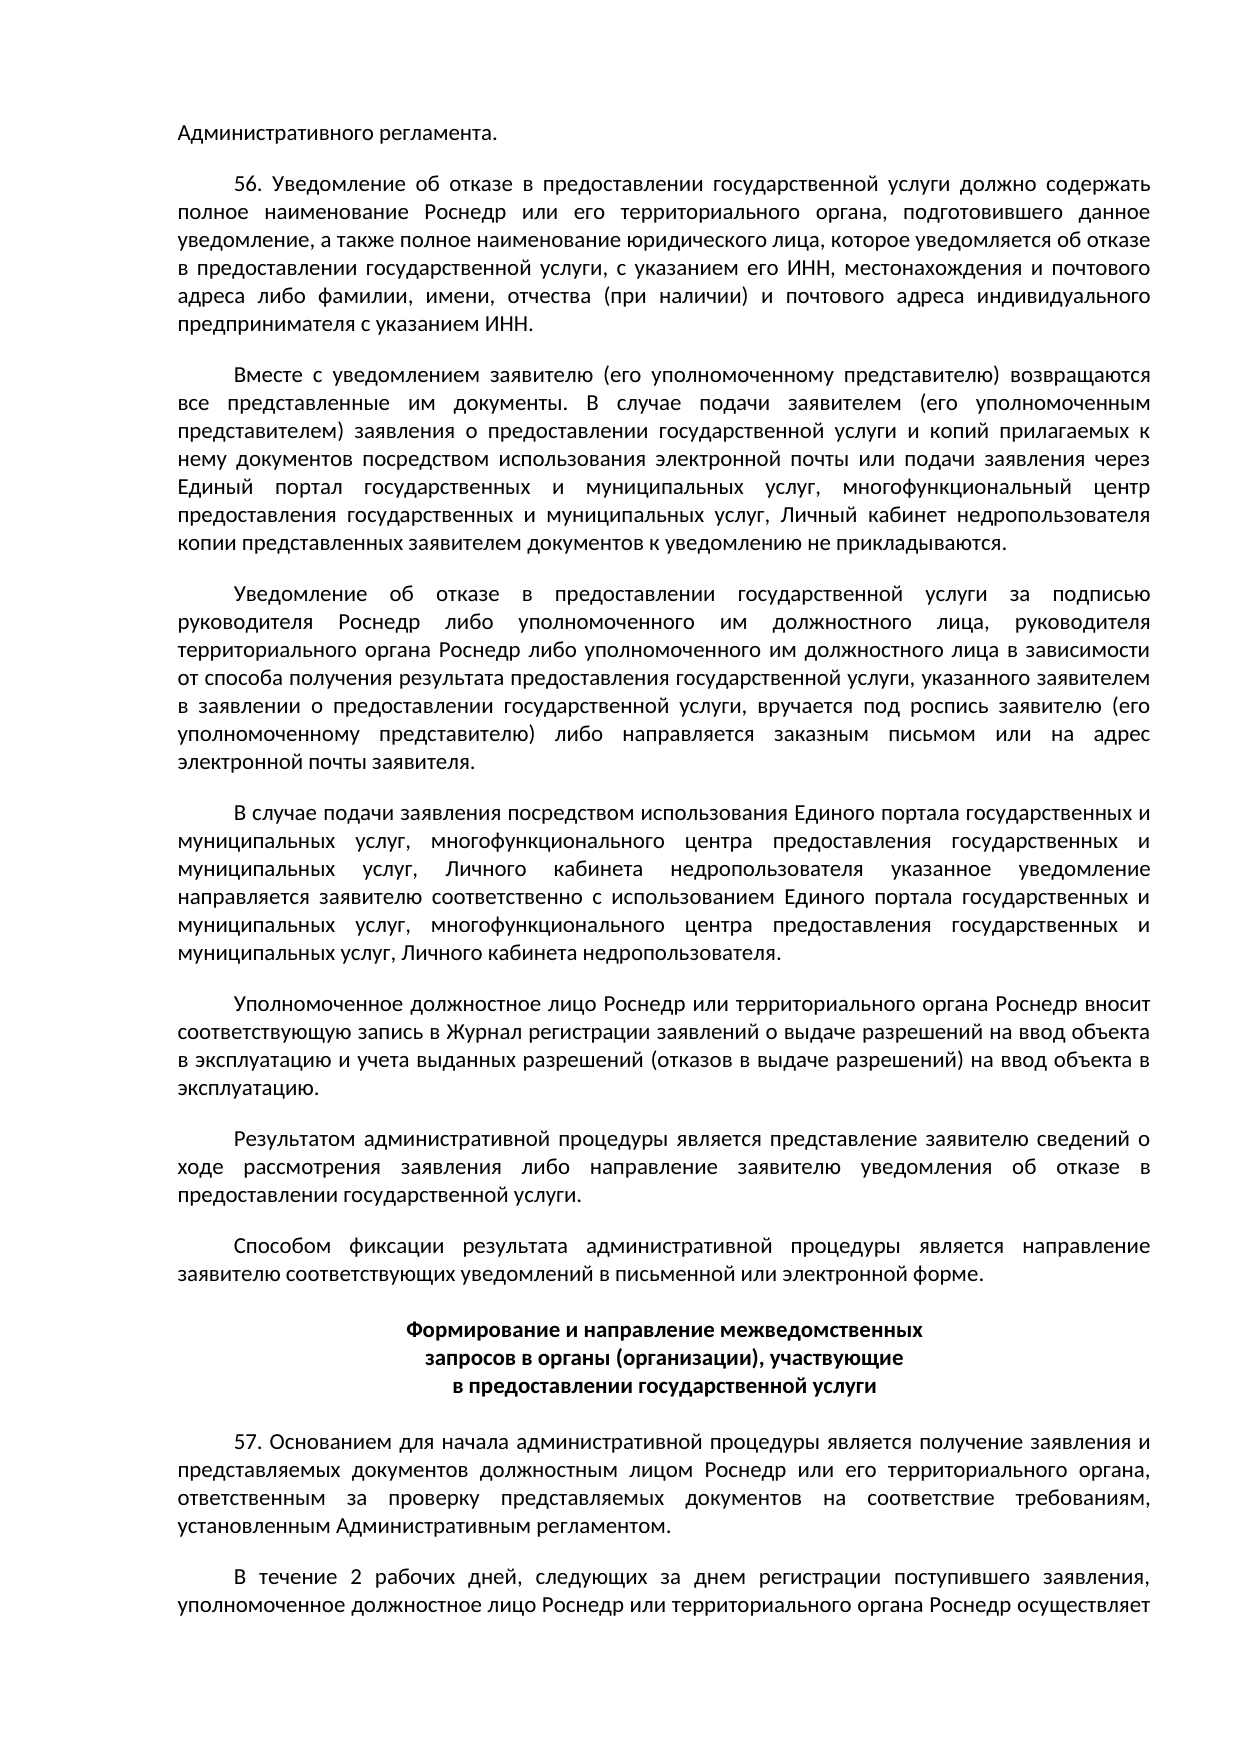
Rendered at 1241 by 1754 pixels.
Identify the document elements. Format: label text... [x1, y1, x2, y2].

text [177, 118, 1152, 146]
text Уведомление об отказе в предоставлении государственной услуги за подписью руководителя Роснедр либо уполномоченного им должностного лица, руководителя территориального органа Роснедр либо уполномоченного им должностного лица в зависимости от способа получения результата предоставления государственной услуги, указанного заявителем в заявлении о предоставлении государственной услуги, вручается под роспись заявителю (его уполномоченному представителю) либо направляется заказным письмом или на адрес электронной почты заявителя. [177, 579, 1152, 775]
text 57. Основанием для начала административной процедуры является получение заявления и представляемых документов должностным лицом Роснедр или его территориального органа, ответственным за проверку представляемых документов на соответствие требованиям, установленным Административным регламентом. [177, 1427, 1152, 1539]
text 56. Уведомление об отказе в предоставлении государственной услуги должно содержать полное наименование Роснедр или его территориального органа, подготовившего данное уведомление, а также полное наименование юридического лица, которое уведомляется об отказе в предоставлении государственной услуги, с указанием его ИНН, местонахождения и почтового адреса либо фамилии, имени, отчества (при наличии) и почтового адреса индивидуального предпринимателя с указанием ИНН. [177, 169, 1152, 337]
title запросов в органы (организации), участвующие [177, 1343, 1152, 1371]
text В случае подачи заявления посредством использования Единого портала государственных и муниципальных услуг, многофункционального центра предоставления государственных и муниципальных услуг, Личного кабинета недропользователя указанное уведомление направляется заявителю соответственно с использованием Единого портала государственных и муниципальных услуг, многофункционального центра предоставления государственных и муниципальных услуг, Личного кабинета недропользователя. [177, 798, 1152, 966]
text Вместе с уведомлением заявителю (его уполномоченному представителю) возвращаются все представленные им документы. В случае подачи заявителем (его уполномоченным представителем) заявления о предоставлении государственной услуги и копий прилагаемых к нему документов посредством использования электронной почты или подачи заявления через Единый портал государственных и муниципальных услуг, многофункциональный центр предоставления государственных и муниципальных услуг, Личный кабинет недропользователя копии представленных заявителем документов к уведомлению не прикладываются. [177, 360, 1152, 556]
title в предоставлении государственной услуги [177, 1371, 1152, 1399]
title Формирование и направление межведомственных [177, 1315, 1152, 1343]
text Способом фиксации результата административной процедуры является направление заявителю соответствующих уведомлений в письменной или электронной форме. [177, 1231, 1152, 1287]
text Результатом административной процедуры является представление заявителю сведений о ходе рассмотрения заявления либо направление заявителю уведомления об отказе в предоставлении государственной услуги. [177, 1124, 1152, 1208]
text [177, 1562, 1152, 1618]
text Уполномоченное должностное лицо Роснедр или территориального органа Роснедр вносит соответствующую запись в Журнал регистрации заявлений о выдаче разрешений на ввод объекта в эксплуатацию и учета выданных разрешений (отказов в выдаче разрешений) на ввод объекта в эксплуатацию. [177, 989, 1152, 1101]
